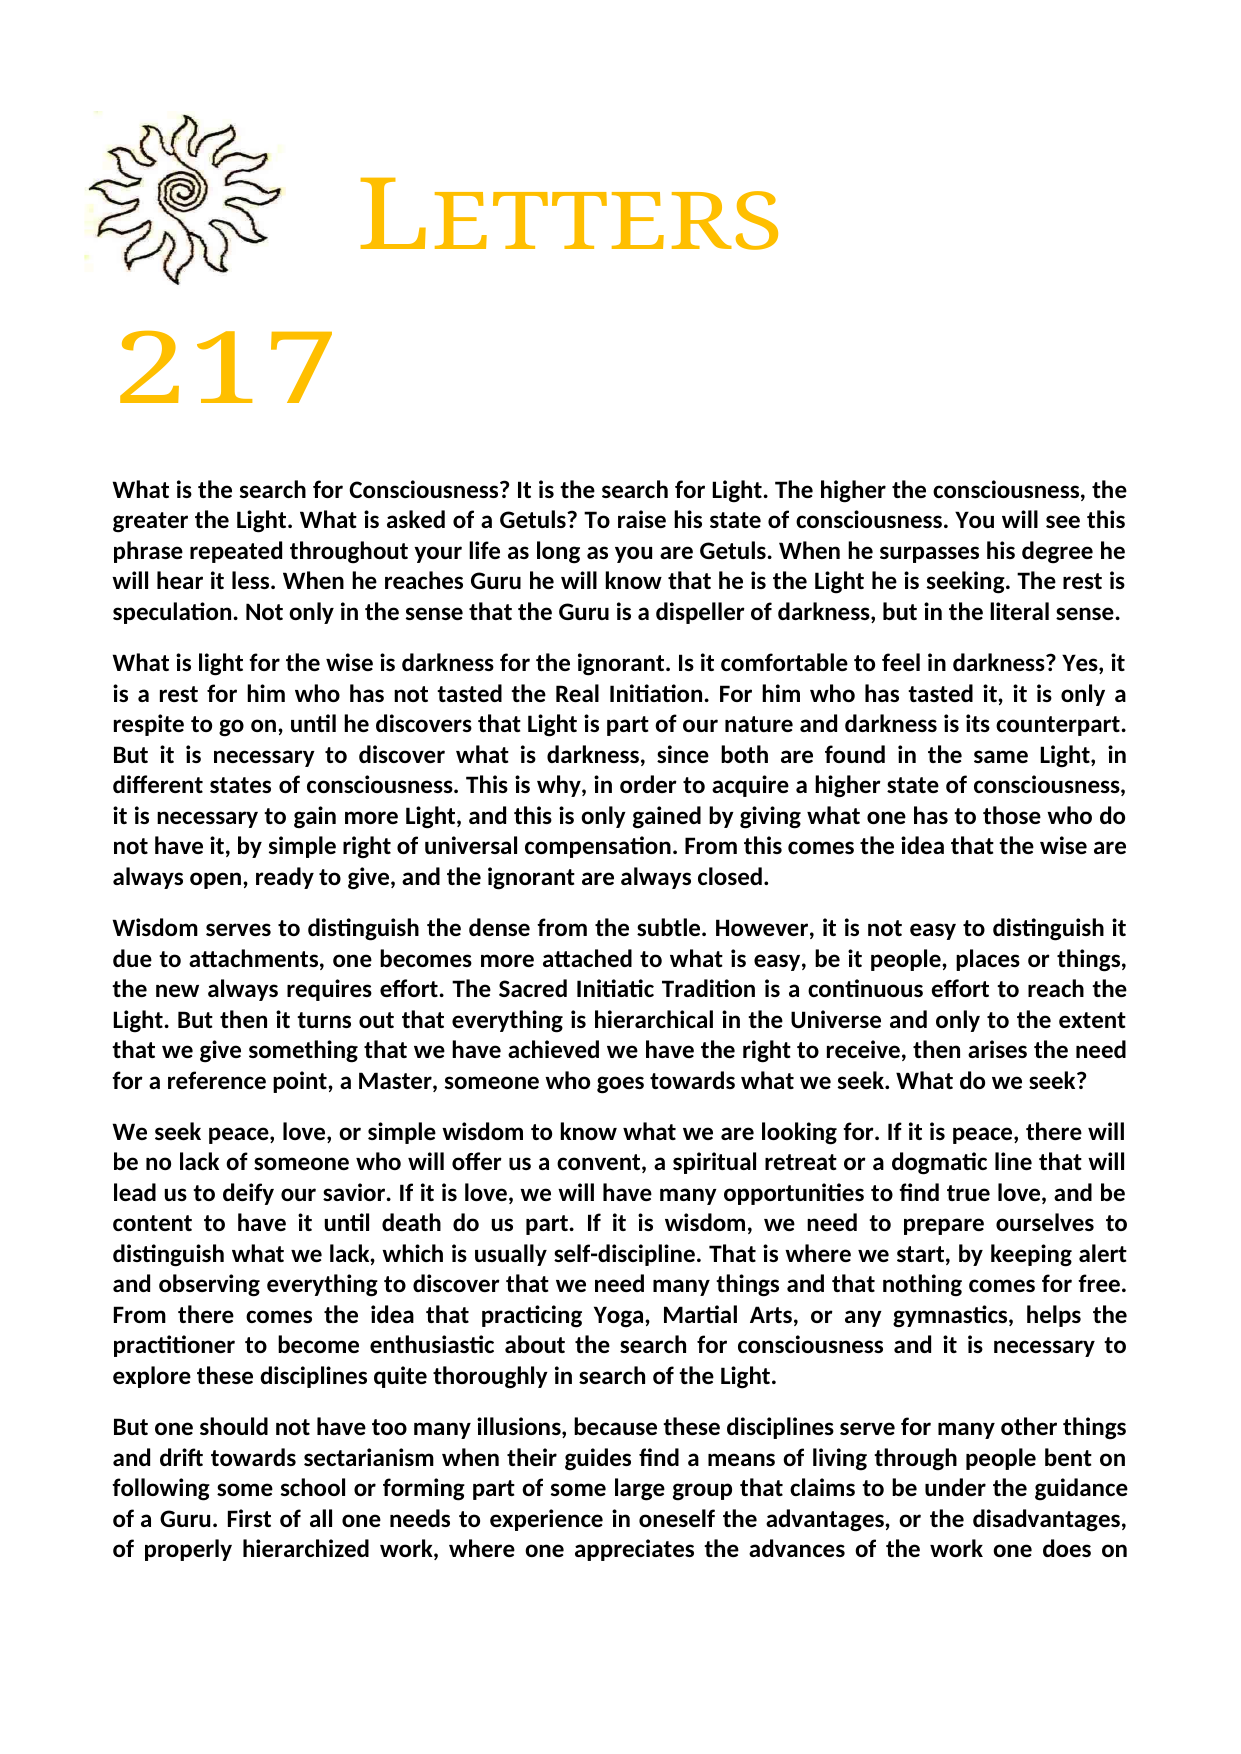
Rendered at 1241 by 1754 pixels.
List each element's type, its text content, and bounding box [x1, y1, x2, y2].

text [112, 1412, 1128, 1564]
title Letters 217 [112, 142, 1096, 432]
picture [84, 111, 286, 289]
text What is the search for Consciousness? It is the search for Light. The higher the consciousness, the greater the Light. What is asked of a Getuls? To raise his state of consciousness. You will see this phrase repeated throughout your life as long as you are Getuls. When he surpasses his degree he will hear it less. When he reaches Guru he will know that he is the Light he is seeking. The rest is speculation. Not only in the sense that the Guru is a dispeller of darkness, but in the literal sense. [112, 474, 1128, 626]
text Wisdom serves to distinguish the dense from the subtle. However, it is not easy to distinguish it due to attachments, one becomes more attached to what is easy, be it people, places or things, the new always requires effort. The Sacred Initiatic Tradition is a continuous effort to reach the Light. But then it turns out that everything is hierarchical in the Universe and only to the extent that we give something that we have achieved we have the right to receive, then arises the need for a reference point, a Master, someone who goes towards what we seek. What do we seek? [112, 912, 1128, 1095]
text What is light for the wise is darkness for the ignorant. Is it comfortable to feel in darkness? Yes, it is a rest for him who has not tasted the Real Initiation. For him who has tasted it, it is only a respite to go on, until he discovers that Light is part of our nature and darkness is its counterpart. But it is necessary to discover what is darkness, since both are found in the same Light, in different states of consciousness. This is why, in order to acquire a higher state of consciousness, it is necessary to gain more Light, and this is only gained by giving what one has to those who do not have it, by simple right of universal compensation. From this comes the idea that the wise are always open, ready to give, and the ignorant are always closed. [112, 647, 1128, 891]
text We seek peace, love, or simple wisdom to know what we are looking for. If it is peace, there will be no lack of someone who will offer us a convent, a spiritual retreat or a dogmatic line that will lead us to deify our savior. If it is love, we will have many opportunities to find true love, and be content to have it until death do us part. If it is wisdom, we need to prepare ourselves to distinguish what we lack, which is usually self-discipline. That is where we start, by keeping alert and observing everything to discover that we need many things and that nothing comes for free. From there comes the idea that practicing Yoga, Martial Arts, or any gymnastics, helps the practitioner to become enthusiastic about the search for consciousness and it is necessary to explore these disciplines quite thoroughly in search of the Light. [112, 1116, 1128, 1391]
